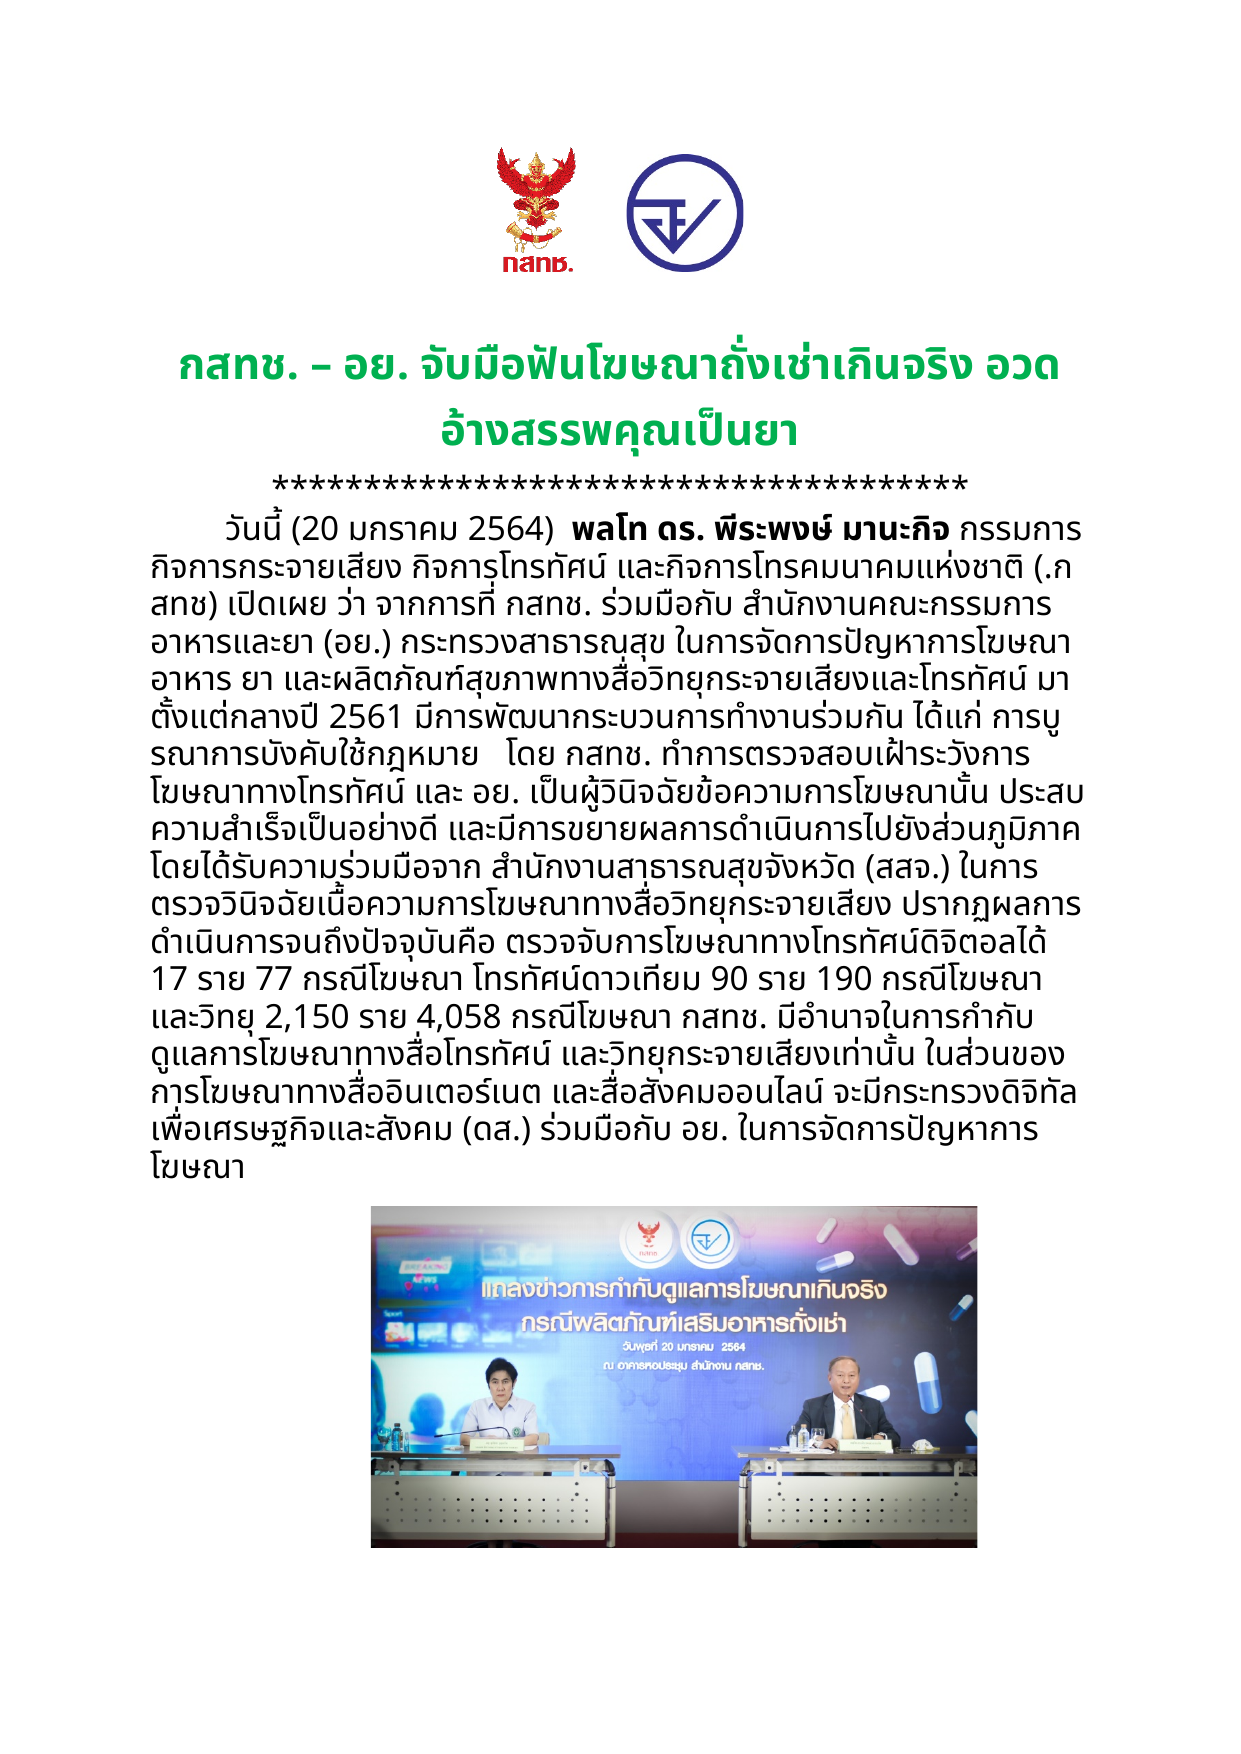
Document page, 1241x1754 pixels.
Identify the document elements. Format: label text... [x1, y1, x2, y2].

text วันนี้ (20 มกราคม 2564) พลโท ดร. พีระพงษ์ มานะกิจ กรรมการกิจการกระจายเสียง กิจการโทรทัศน์ และกิจการโทรคมนาคมแห่งชาติ (.กสทช) เปิดเผย ว่า จากการที่ กสทช. ร่วมมือกับ สำนักงานคณะกรรมการอาหารและยา (อย.) กระทรวงสาธารณสุข ในการจัดการปัญหาการโฆษณาอาหาร ยา และผลิตภัณฑ์สุขภาพทางสื่อวิทยุกระจายเสียงและโทรทัศน์ มาตั้งแต่กลางปี 2561 มีการพัฒนากระบวนการทำงานร่วมกัน ได้แก่ การบูรณาการบังคับใช้กฎหมาย โดย กสทช. ทำการตรวจสอบเฝ้าระวังการโฆษณาทางโทรทัศน์ และ อย. เป็นผู้วินิจฉัยข้อความการโฆษณานั้น ประสบความสำเร็จเป็นอย่างดี และมีการขยายผลการดำเนินการไปยังส่วนภูมิภาค โดยได้รับความร่วมมือจาก สำนักงานสาธารณสุขจังหวัด (สสจ.) ในการตรวจวินิจฉัยเนื้อความการโฆษณาทางสื่อวิทยุกระจายเสียง ปรากฏผลการดำเนินการจนถึงปัจจุบันคือ ตรวจจับการโฆษณาทางโทรทัศน์ดิจิตอลได้ 17 ราย 77 กรณีโฆษณา โทรทัศน์ดาวเทียม 90 ราย 190 กรณีโฆษณา และวิทยุ 2,150 ราย 4,058 กรณีโฆษณา กสทช. มีอำนาจในการกำกับดูแลการโฆษณาทางสื่อโทรทัศน์ และวิทยุกระจายเสียงเท่านั้น ในส่วนของการโฆษณาทางสื่ออินเตอร์เนต และสื่อสังคมออนไลน์ จะมีกระทรวงดิจิทัลเพื่อเศรษฐกิจและสังคม (ดส.) ร่วมมือกับ อย. ในการจัดการปัญหาการโฆษณา [150, 511, 1090, 1186]
picture [626, 154, 744, 272]
picture [497, 147, 576, 272]
text ************************************** [150, 465, 1090, 511]
picture [370, 1206, 978, 1548]
text กสทช. – อย. จับมือฟันโฆษณาถั่งเช่าเกินจริง อวดอ้างสรรพคุณเป็นยา [150, 332, 1090, 465]
